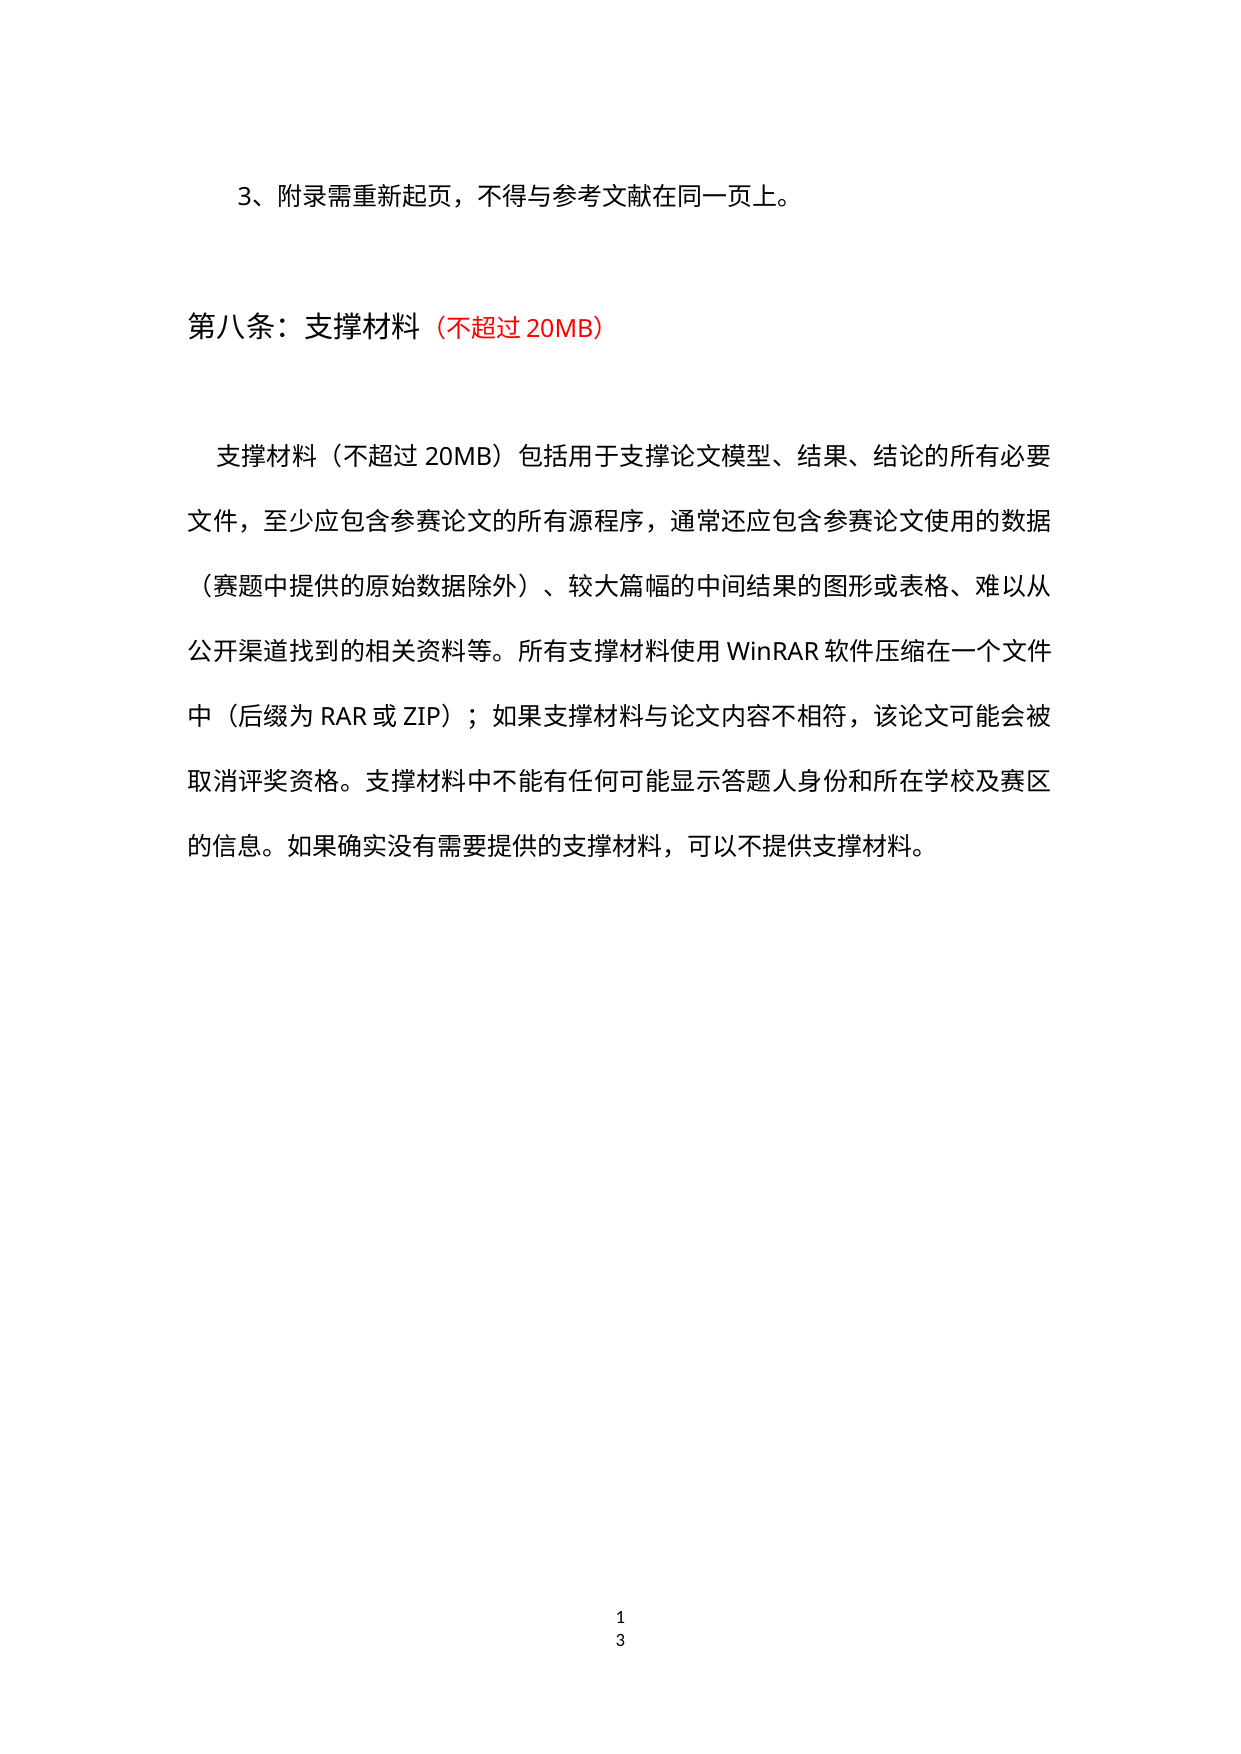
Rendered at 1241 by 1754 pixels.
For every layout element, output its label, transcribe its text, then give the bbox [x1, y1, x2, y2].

text 3、附录需重新起页，不得与参考文献在同一页上。 [187, 162, 1053, 227]
text 第八条：支撑材料（不超过20MB） [187, 292, 1053, 357]
text 支撑材料（不超过20MB）包括用于支撑论文模型、结果、结论的所有必要文件，至少应包含参赛论文的所有源程序，通常还应包含参赛论文使用的数据（赛题中提供的原始数据除外）、较大篇幅的中间结果的图形或表格、难以从公开渠道找到的相关资料等。所有支撑材料使用WinRAR软件压缩在一个文件中（后缀为RAR或ZIP）；如果支撑材料与论文内容不相符，该论文可能会被取消评奖资格。支撑材料中不能有任何可能显示答题人身份和所在学校及赛区的信息。如果确实没有需要提供的支撑材料，可以不提供支撑材料。 [187, 357, 1053, 877]
